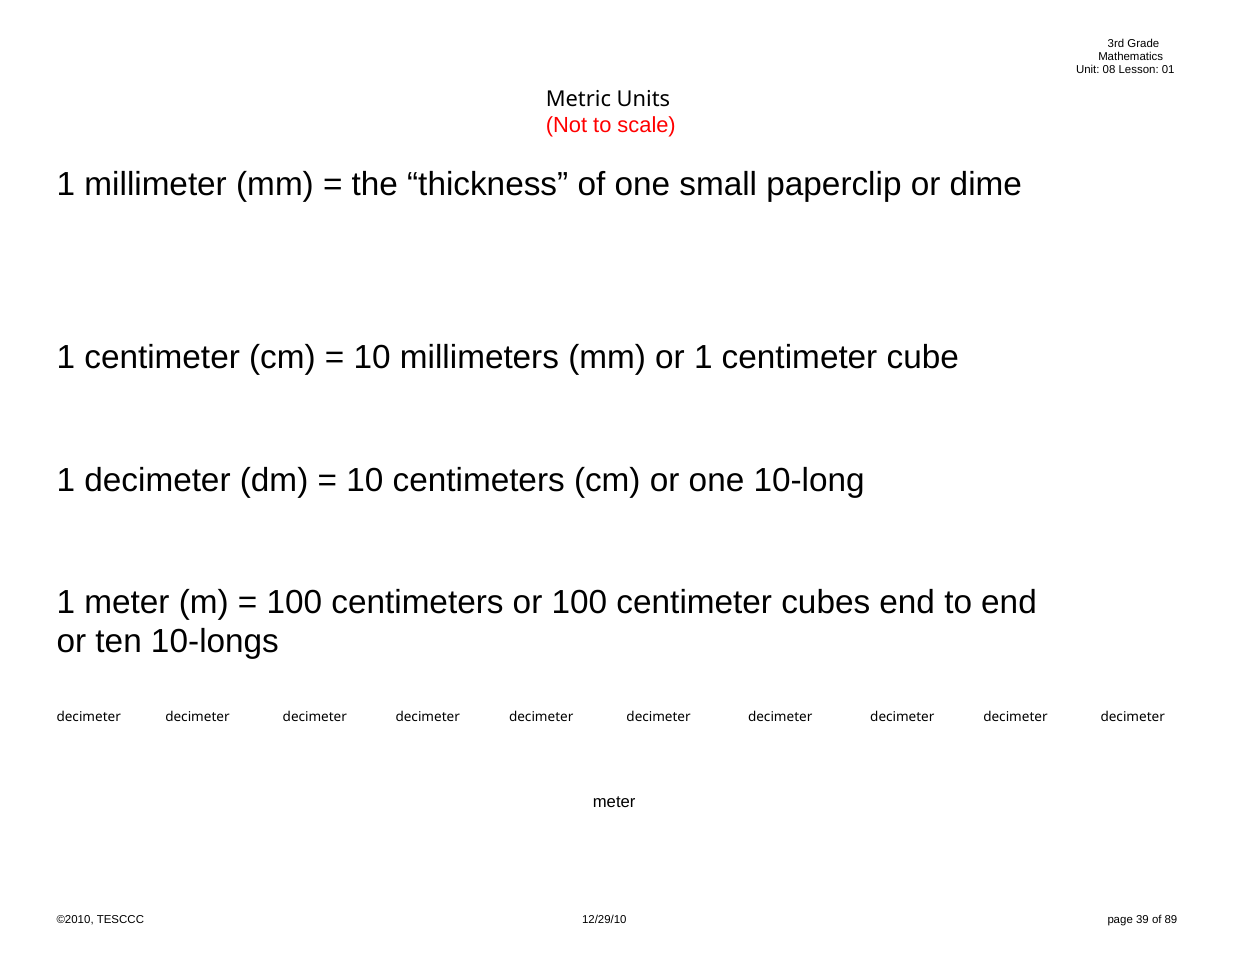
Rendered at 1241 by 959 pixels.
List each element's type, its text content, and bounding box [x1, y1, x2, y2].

text decimeter [56, 707, 165, 725]
text decimeter [1100, 707, 1231, 725]
text decimeter [626, 707, 748, 725]
text 1 millimeter (mm) = the “thickness” of one small paperclip or dime [56, 164, 1202, 203]
text page 39 of 89 [1107, 913, 1240, 926]
text 1 decimeter (dm) = 10 centimeters (cm) or one 10-long [56, 460, 1024, 498]
text 1 centimeter (cm) = 10 millimeters (mm) or 1 centimeter cube [56, 337, 1131, 376]
text decimeter [983, 707, 1100, 725]
text 12/29/10 [582, 913, 687, 926]
text Unit: 08 Lesson: 01 [1076, 63, 1240, 76]
text Mathematics [1076, 50, 1240, 63]
text decimeter [870, 707, 983, 725]
text (Not to scale) [546, 112, 751, 137]
text 3rd Grade [1076, 36, 1240, 50]
text decimeter [282, 707, 395, 725]
text ©2010, TESCCC [56, 913, 208, 926]
text or ten 10-longs [56, 621, 1218, 659]
text decimeter [395, 707, 509, 725]
text decimeter [509, 707, 626, 725]
text decimeter [748, 707, 870, 725]
text 1 meter (m) = 100 centimeters or 100 centimeter cubes end to end [56, 582, 1218, 621]
text decimeter [165, 707, 282, 725]
text meter [593, 792, 697, 811]
text Metric Units [546, 82, 751, 112]
